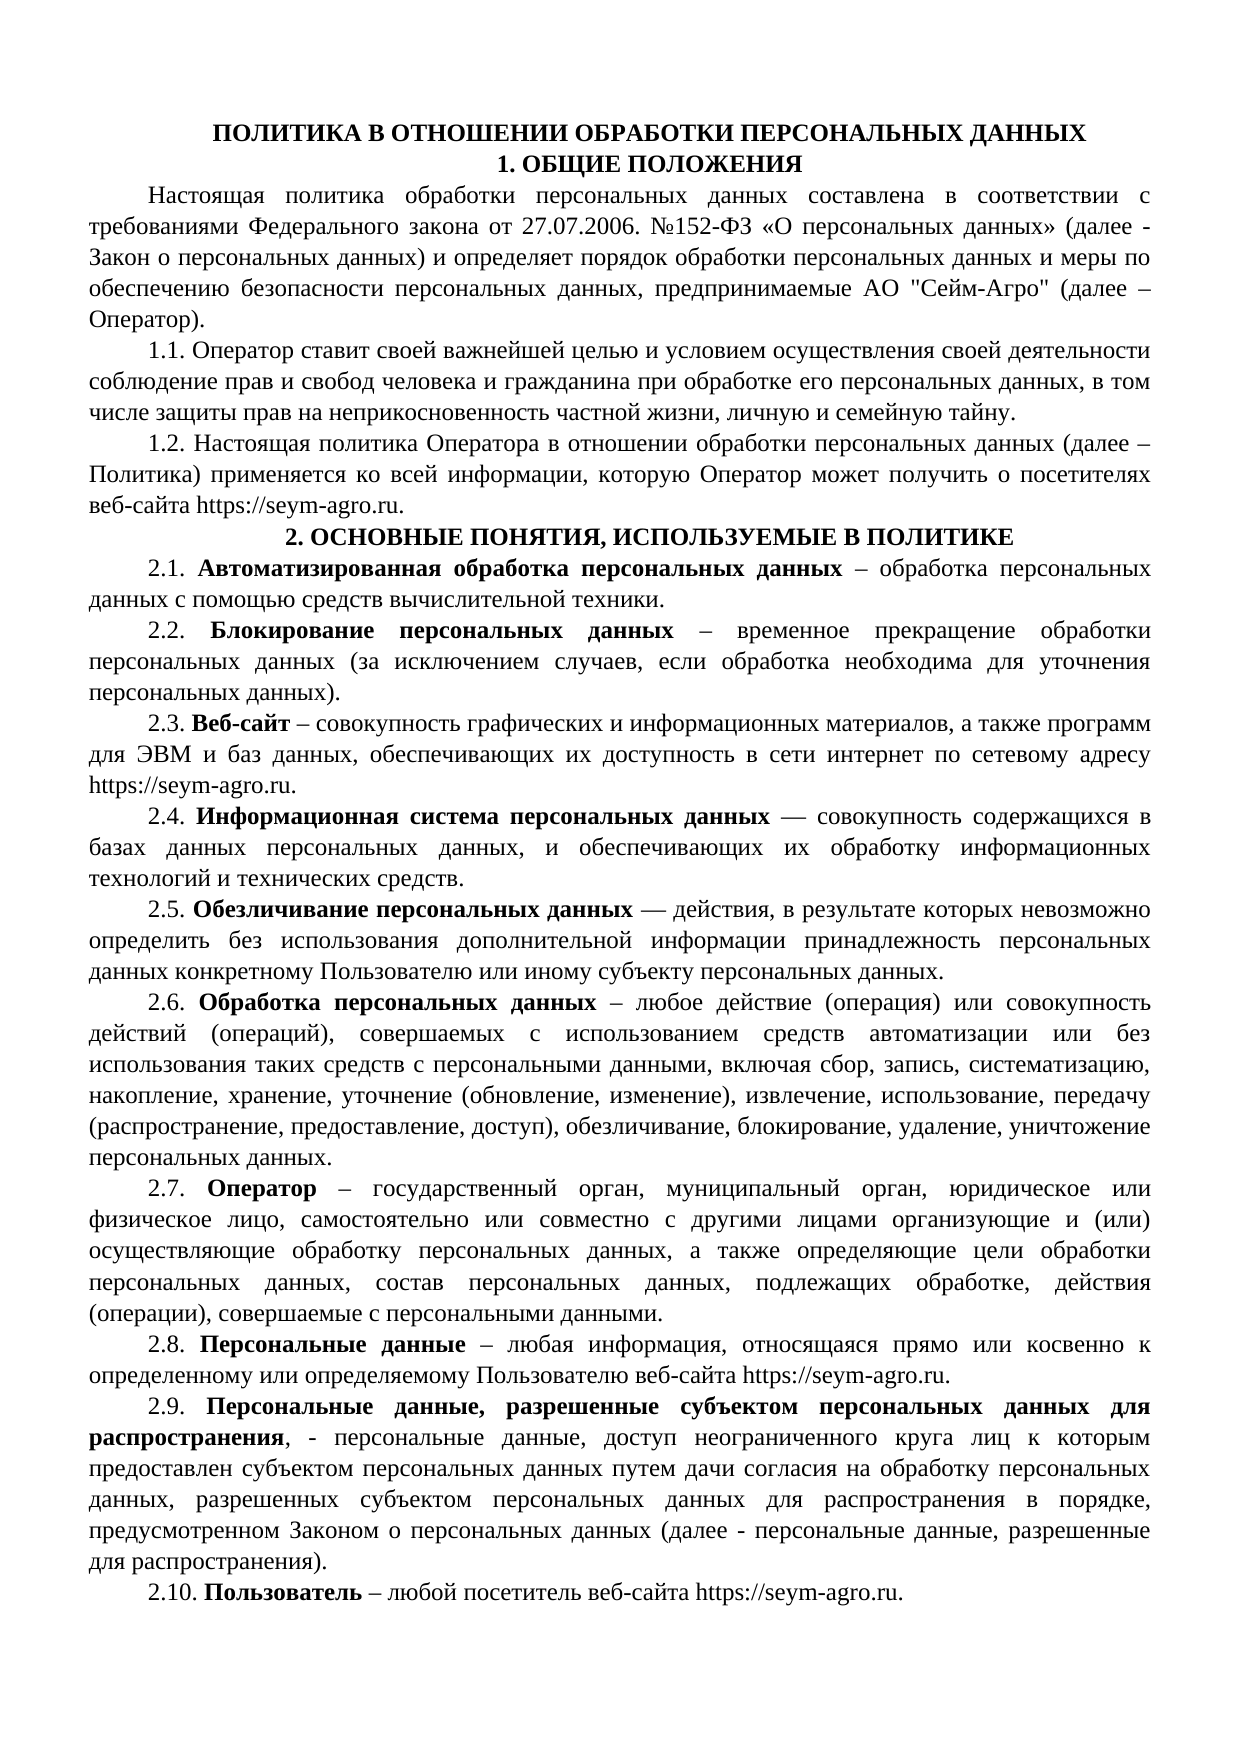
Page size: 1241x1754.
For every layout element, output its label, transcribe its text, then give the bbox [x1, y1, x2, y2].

text 2.3. Веб-сайт – совокупность графических и информационных материалов, а также программ для ЭВМ и баз данных, обеспечивающих их доступность в сети интернет по сетевому адресу https://seym-agro.ru. [88, 708, 1152, 799]
text 2. ОСНОВНЫЕ ПОНЯТИЯ, ИСПОЛЬЗУЕМЫЕ В ПОЛИТИКЕ [88, 522, 1152, 550]
text ПОЛИТИКА В ОТНОШЕНИИ ОБРАБОТКИ ПЕРСОНАЛЬНЫХ ДАННЫХ [88, 118, 1152, 147]
text 2.9. Персональные данные, разрешенные субъектом персональных данных для распространения, - персональные данные, доступ неограниченного круга лиц к которым предоставлен субъектом персональных данных путем дачи согласия на обработку персональных данных, разрешенных субъектом персональных данных для распространения в порядке, предусмотренном Законом о персональных данных (далее - персональные данные, разрешенные для распространения). [88, 1391, 1152, 1575]
text 1. ОБЩИЕ ПОЛОЖЕНИЯ [88, 149, 1152, 178]
text 1.1. Оператор ставит своей важнейшей целью и условием осуществления своей деятельности соблюдение прав и свобод человека и гражданина при обработке его персональных данных, в том числе защиты прав на неприкосновенность частной жизни, личную и семейную тайну. [88, 335, 1152, 426]
text 2.2. Блокирование персональных данных – временное прекращение обработки персональных данных (за исключением случаев, если обработка необходима для уточнения персональных данных). [88, 615, 1152, 706]
text 2.8. Персональные данные – любая информация, относящаяся прямо или косвенно к определенному или определяемому Пользователю веб-сайта https://seym-agro.ru. [88, 1329, 1152, 1388]
text 2.1. Автоматизированная обработка персональных данных – обработка персональных данных с помощью средств вычислительной техники. [88, 553, 1152, 612]
text 2.6. Обработка персональных данных – любое действие (операция) или совокупность действий (операций), совершаемых с использованием средств автоматизации или без использования таких средств с персональными данными, включая сбор, запись, систематизацию, накопление, хранение, уточнение (обновление, изменение), извлечение, использование, передачу (распространение, предоставление, доступ), обезличивание, блокирование, удаление, уничтожение персональных данных. [88, 987, 1152, 1171]
text 2.5. Обезличивание персональных данных — действия, в результате которых невозможно определить без использования дополнительной информации принадлежность персональных данных конкретному Пользователю или иному субъекту персональных данных. [88, 894, 1152, 985]
text 2.4. Информационная система персональных данных — совокупность содержащихся в базах данных персональных данных, и обеспечивающих их обработку информационных технологий и технических средств. [88, 801, 1152, 892]
text 1.2. Настоящая политика Оператора в отношении обработки персональных данных (далее – Политика) применяется ко всей информации, которую Оператор может получить о посетителях веб-сайта https://seym-agro.ru. [88, 428, 1152, 519]
text 2.10. Пользователь – любой посетитель веб-сайта https://seym-agro.ru. [88, 1577, 1152, 1606]
text 2.7. Оператор – государственный орган, муниципальный орган, юридическое или физическое лицо, самостоятельно или совместно с другими лицами организующие и (или) осуществляющие обработку персональных данных, а также определяющие цели обработки персональных данных, состав персональных данных, подлежащих обработке, действия (операции), совершаемые с персональными данными. [88, 1173, 1152, 1326]
text Настоящая политика обработки персональных данных составлена в соответствии с требованиями Федерального закона от 27.07.2006. №152-ФЗ «О персональных данных» (далее - Закон о персональных данных) и определяет порядок обработки персональных данных и меры по обеспечению безопасности персональных данных, предпринимаемые АО "Сейм-Агро" (далее – Оператор). [88, 180, 1152, 333]
